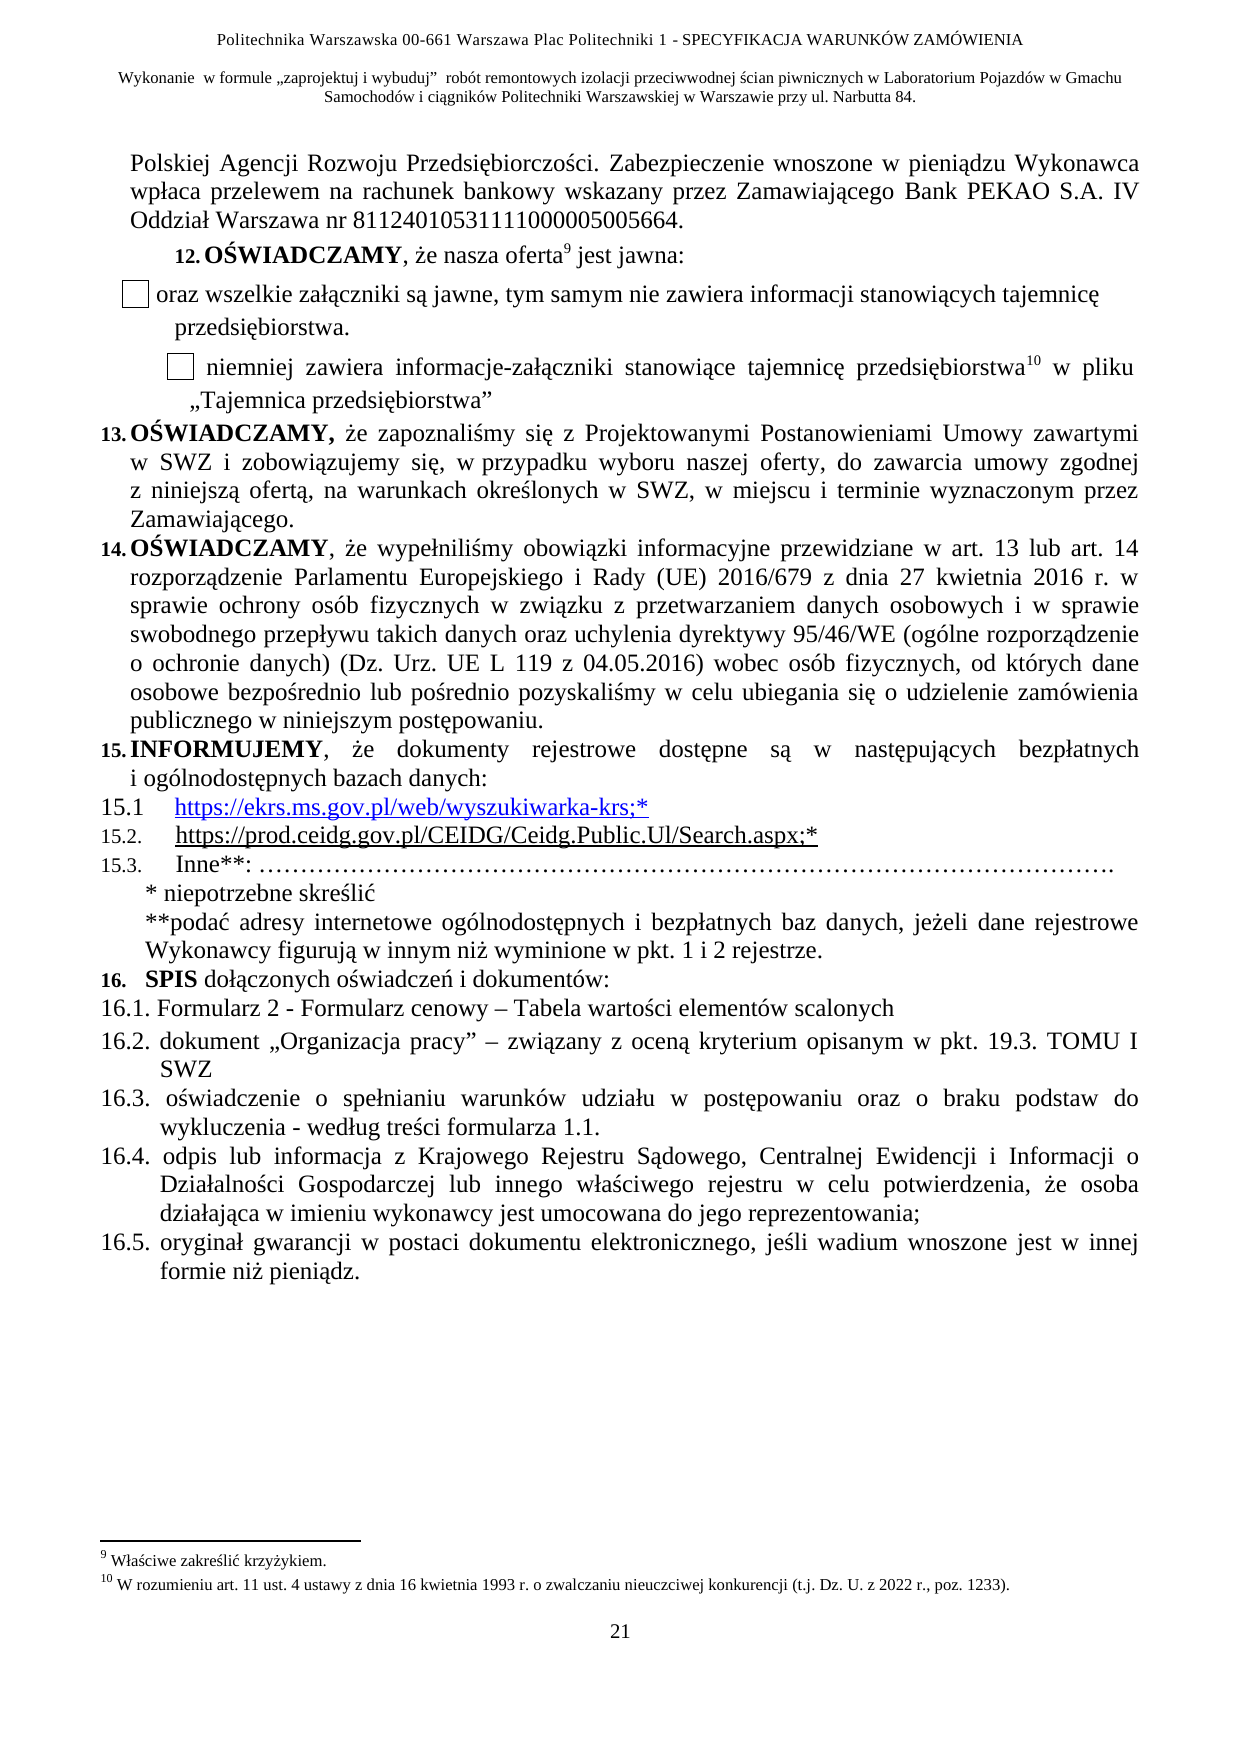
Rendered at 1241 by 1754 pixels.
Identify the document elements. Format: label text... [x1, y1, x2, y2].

list INFORMUJEMY, że dokumenty rejestrowe dostępne są w następujących bezpłatnych i ogólnodostępnych bazach danych: [100, 734, 1140, 792]
text 16.4. odpis lub informacja z Krajowego Rejestru Sądowego, Centralnej Ewidencji i Informacji o Działalności Gospodarczej lub innego właściwego rejestru w celu potwierdzenia, że osoba działająca w imieniu wykonawcy jest umocowana do jego reprezentowania; [100, 1141, 1140, 1227]
list Inne**: …………………………………………………………………………………………. [100, 849, 1140, 878]
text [130, 148, 1140, 234]
text **podać adresy internetowe ogólnodostępnych i bezpłatnych baz danych, jeżeli dane rejestrowe Wykonawcy figurują w innym niż wyminione w pkt. 1 i 2 rejestrze. [145, 907, 1140, 964]
list niemniej zawiera informacje-załączniki stanowiące tajemnicę przedsiębiorstwa w pliku „Tajemnica przedsiębiorstwa” [71, 352, 1134, 413]
text 16.5. oryginał gwarancji w postaci dokumentu elektronicznego, jeśli wadium wnoszone jest w innej formie niż pieniądz. [100, 1227, 1140, 1284]
text 16.3. oświadczenie o spełnianiu warunków udziału w postępowaniu oraz o braku podstaw do wykluczenia - według treści formularza 1.1. [100, 1083, 1140, 1141]
text 15.1 https://ekrs.ms.gov.pl/web/wyszukiwarka-krs;* [100, 792, 1140, 820]
list SPIS dołączonych oświadczeń i dokumentów: [100, 964, 1140, 993]
list 16.1. Formularz 2 - Formularz cenowy – Tabela wartości elementów scalonych [100, 993, 1140, 1022]
list https://prod.ceidg.gov.pl/CEIDG/Ceidg.Public.Ul/Search.aspx;* [100, 820, 1140, 849]
text * niepotrzebne skreślić [145, 878, 1140, 907]
list OŚWIADCZAMY, że nasza oferta jest jawna: [174, 240, 1184, 269]
list OŚWIADCZAMY, że wypełniliśmy obowiązki informacyjne przewidziane w art. 13 lub art. 14 rozporządzenie Parlamentu Europejskiego i Rady (UE) 2016/679 z dnia 27 kwietnia 2016 r. w sprawie ochrony osób fizycznych w związku z przetwarzaniem danych osobowych i w sprawie swobodnego przepływu takich danych oraz uchylenia dyrektywy 95/46/WE (ogólne rozporządzenie o ochronie danych) (Dz. Urz. UE L 119 z 04.05.2016) wobec osób fizycznych, od których dane osobowe bezpośrednio lub pośrednio pozyskaliśmy w celu ubiegania się o udzielenie zamówienia publicznego w niniejszym postępowaniu. [100, 533, 1140, 734]
list oraz wszelkie załączniki są jawne, tym samym nie zawiera informacji stanowiących tajemnicę przedsiębiorstwa. [71, 279, 1134, 341]
text 16.2. dokument „Organizacja pracy” – związany z oceną kryterium opisanym w pkt. 19.3. TOMU I SWZ [100, 1026, 1140, 1083]
list OŚWIADCZAMY, że zapoznaliśmy się z Projektowanymi Postanowieniami Umowy zawartymi w SWZ i zobowiązujemy się, w przypadku wyboru naszej oferty, do zawarcia umowy zgodnej z niniejszą ofertą, na warunkach określonych w SWZ, w miejscu i terminie wyznaczonym przez Zamawiającego. [100, 418, 1140, 533]
